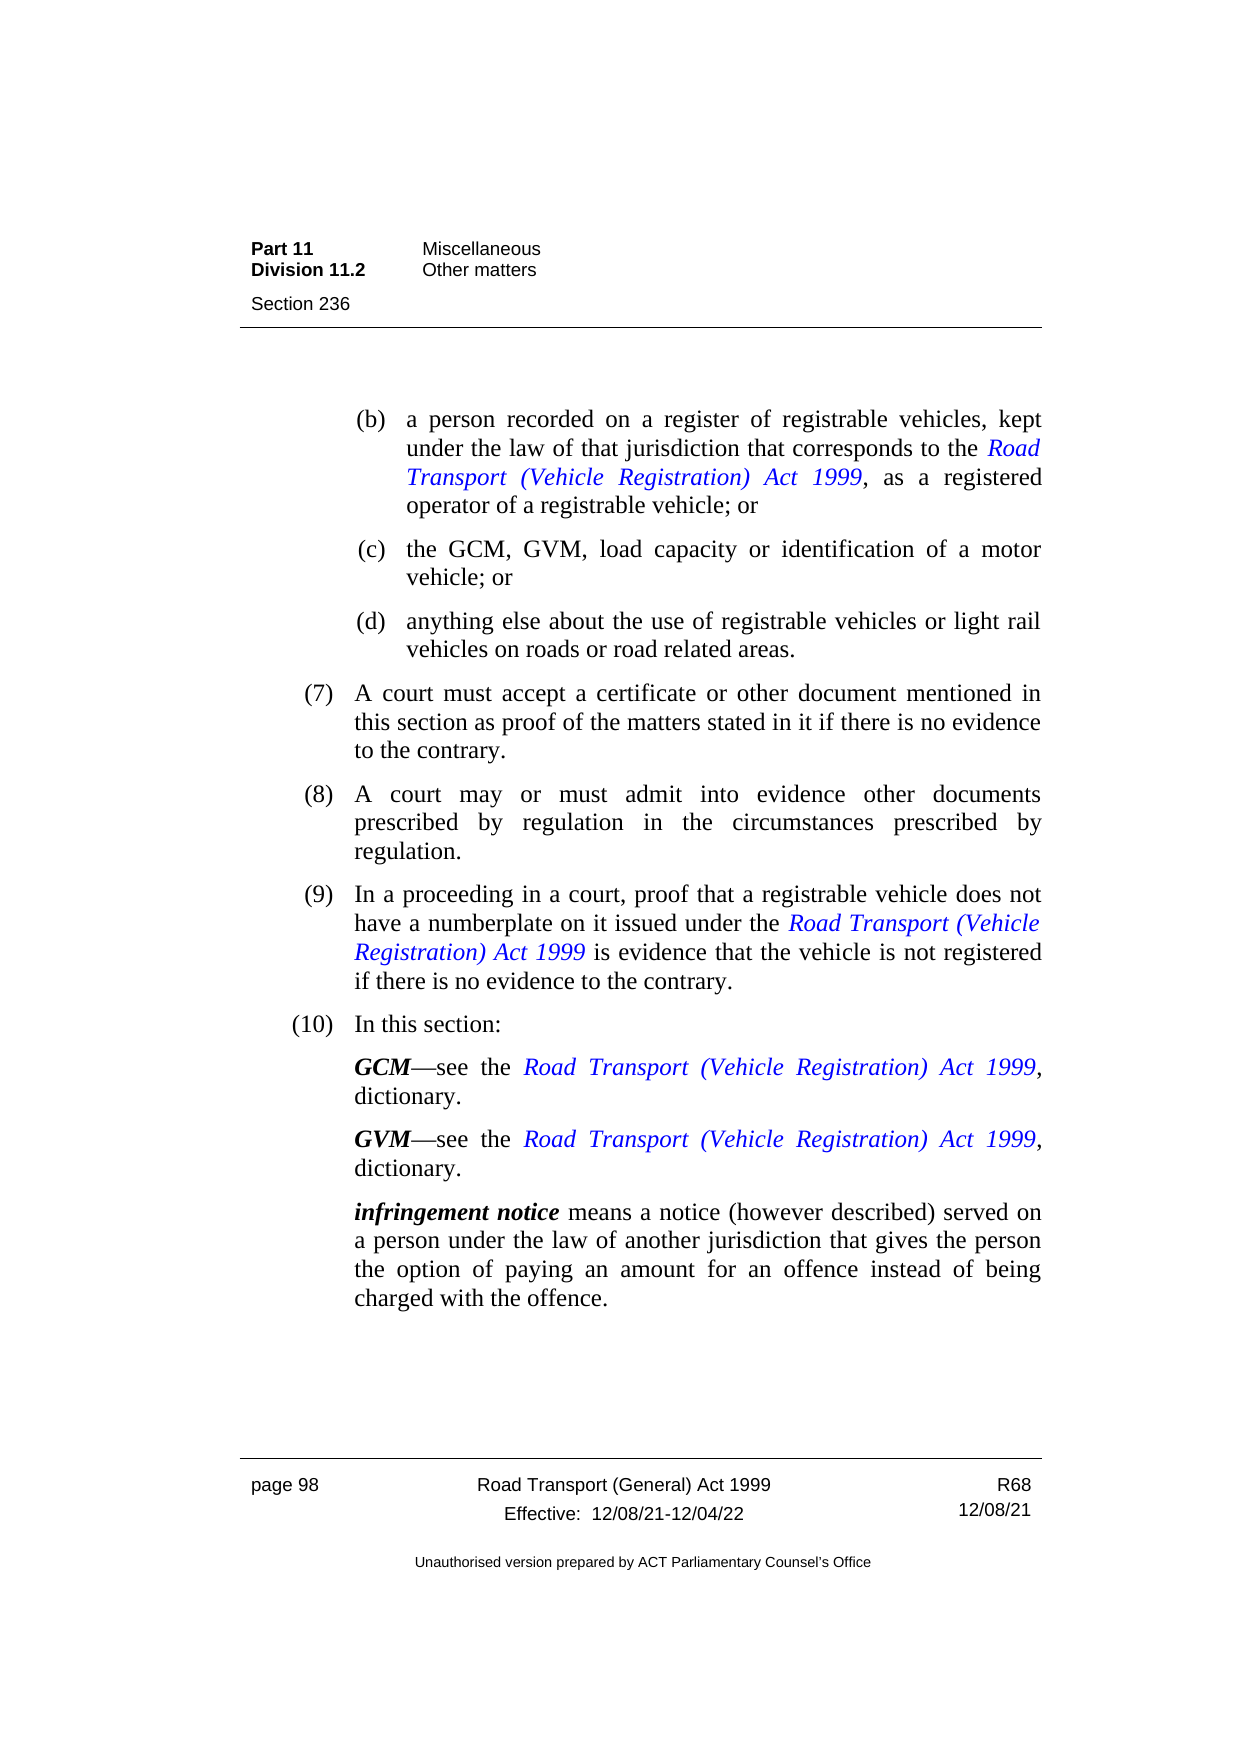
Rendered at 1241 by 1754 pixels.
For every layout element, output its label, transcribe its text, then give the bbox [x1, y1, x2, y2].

text (8) A court may or must admit into evidence other documents prescribed by regulation in the circumstances prescribed by regulation. [239, 779, 1042, 865]
text infringement notice means a notice (however described) served on a person under the law of another jurisdiction that gives the person the option of paying an amount for an offence instead of being charged with the offence. [354, 1197, 1042, 1312]
text (10) In this section: [239, 1009, 1042, 1038]
text (9) In a proceeding in a court, proof that a registrable vehicle does not have a numberplate on it issued under the Road Transport (Vehicle Registration) Act 1999 is evidence that the vehicle is not registered if there is no evidence to the contrary. [239, 879, 1042, 994]
text (b) a person recorded on a register of registrable vehicles, kept under the law of that jurisdiction that corresponds to the Road Transport (Vehicle Registration) Act 1999, as a registered operator of a registrable vehicle; or [239, 404, 1042, 519]
text (7) A court must accept a certificate or other document mentioned in this section as proof of the matters stated in it if there is no evidence to the contrary. [239, 678, 1042, 764]
text (c) the GCM, GVM, load capacity or identification of a motor vehicle; or [239, 534, 1042, 591]
text GVM—see the Road Transport (Vehicle Registration) Act 1999, dictionary. [354, 1124, 1042, 1182]
text (d) anything else about the use of registrable vehicles or light rail vehicles on roads or road related areas. [239, 606, 1042, 663]
text GCM—see the Road Transport (Vehicle Registration) Act 1999, dictionary. [354, 1052, 1042, 1110]
